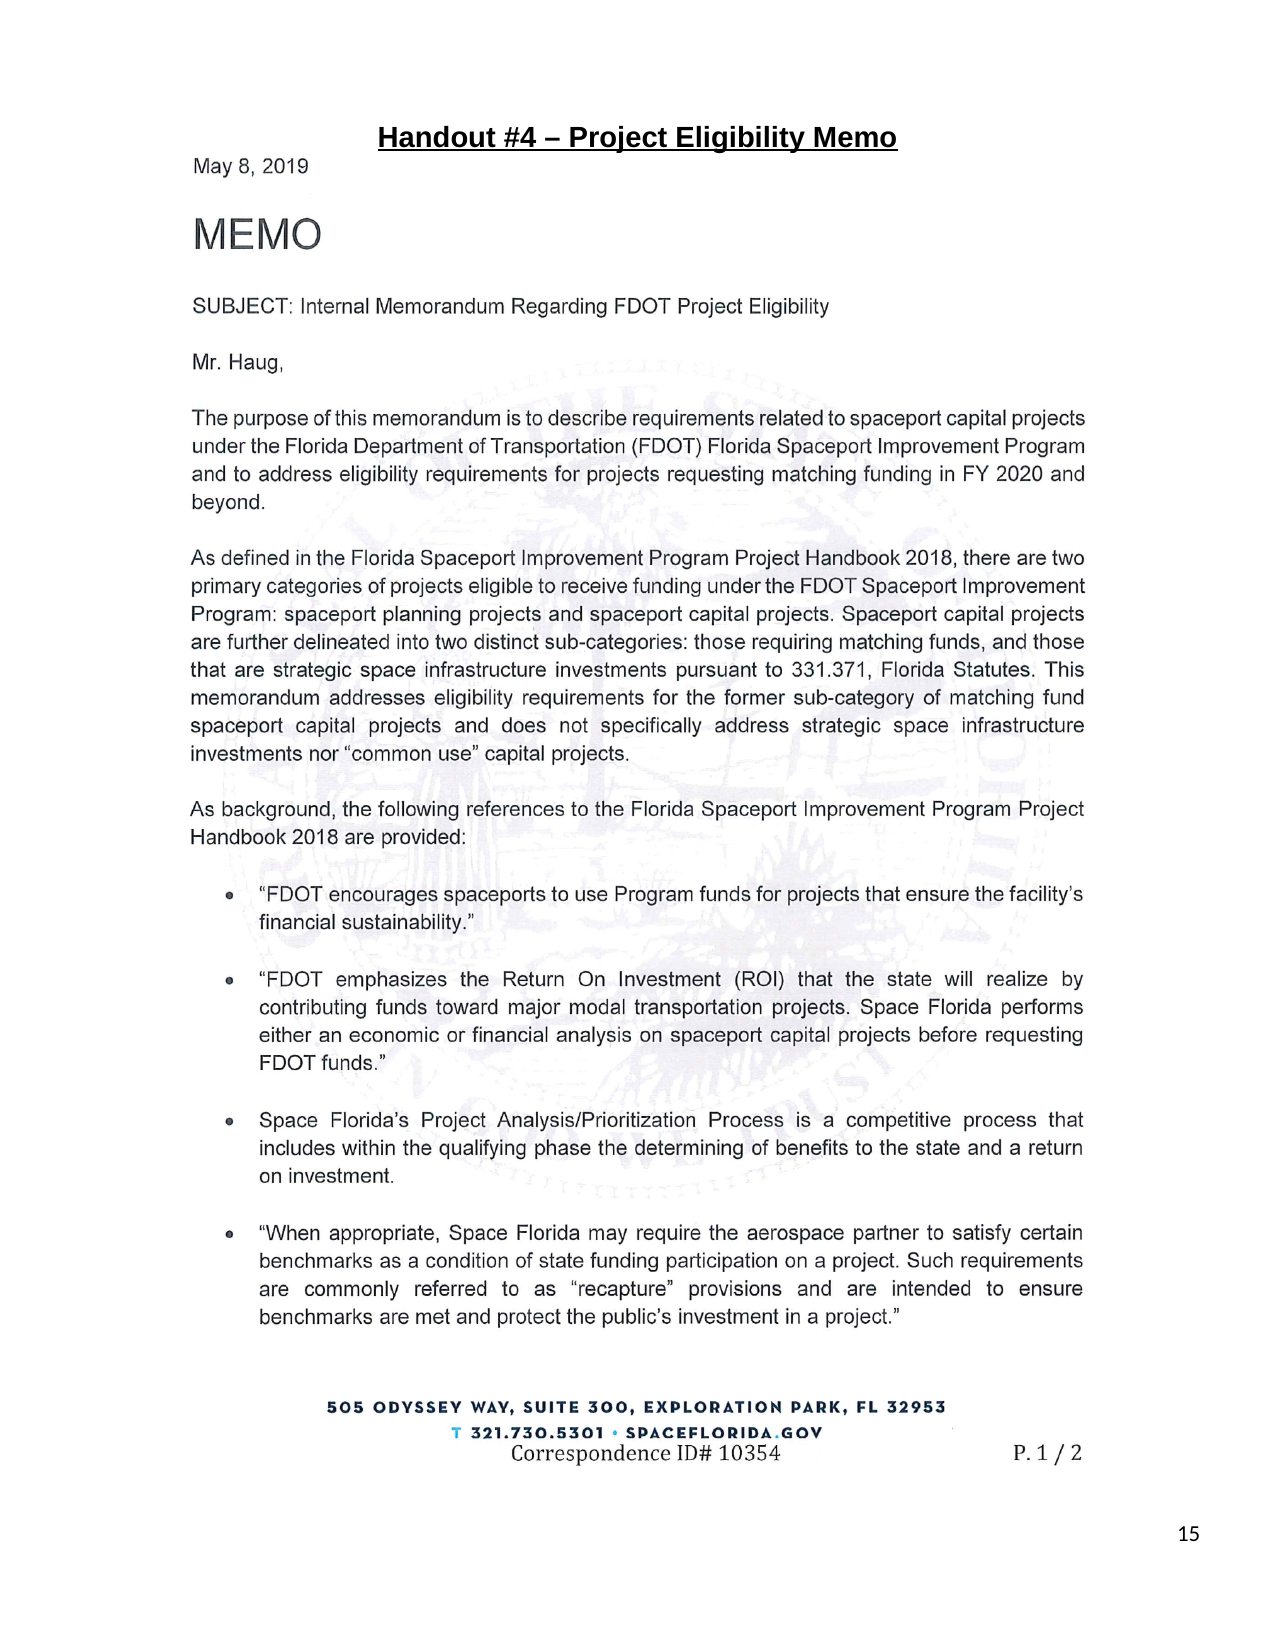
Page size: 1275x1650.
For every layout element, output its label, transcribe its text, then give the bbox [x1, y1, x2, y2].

text Handout #4 – Project Eligibility Memo [75, 120, 1200, 153]
picture [180, 154, 1095, 1467]
